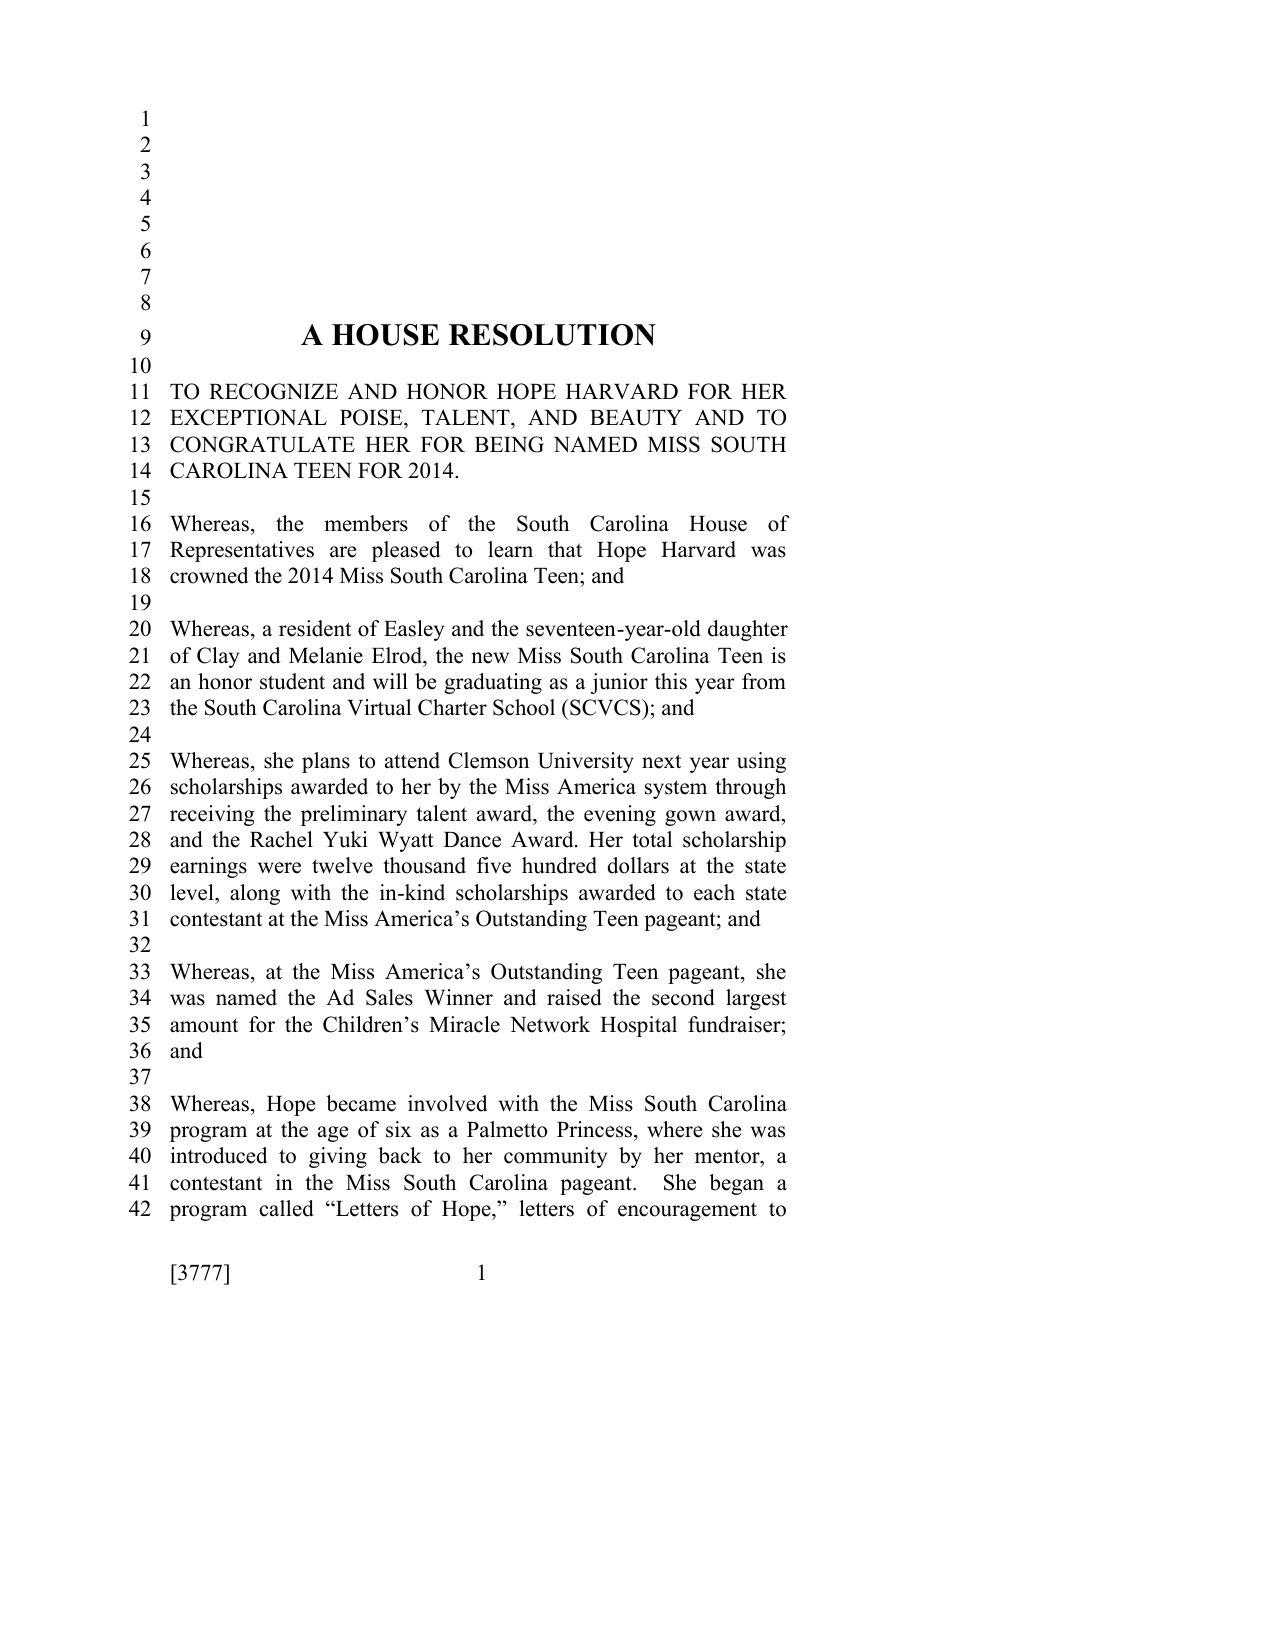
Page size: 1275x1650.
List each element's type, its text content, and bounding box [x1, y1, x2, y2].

text Whereas, she plans to attend Clemson University next year using scholarships awarded to her by the Miss America system through receiving the preliminary talent award, the evening gown award, and the Rachel Yuki Wyatt Dance Award. Her total scholarship earnings were twelve thousand five hundred dollars at the state level, along with the in-kind scholarships awarded to each state contestant at the Miss America’s Outstanding Teen pageant; and [169, 747, 787, 932]
text Whereas, at the Miss America’s Outstanding Teen pageant, she was named the Ad Sales Winner and raised the second largest amount for the Children’s Miracle Network Hospital fundraiser; and [169, 958, 787, 1063]
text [169, 1090, 787, 1221]
text TO RECOGNIZE AND HONOR HOPE HARVARD FOR HER EXCEPTIONAL POISE, TALENT, AND BEAUTY AND TO CONGRATULATE HER FOR BEING NAMED MISS SOUTH CAROLINA TEEN FOR 2014. [169, 378, 787, 483]
text Whereas, the members of the South Carolina House of Representatives are pleased to learn that Hope Harvard was crowned the 2014 Miss South Carolina Teen; and [169, 510, 787, 589]
text Whereas, a resident of Easley and the seventeen-year-old daughter of Clay and Melanie Elrod, the new Miss South Carolina Teen is an honor student and will be graduating as a junior this year from the South Carolina Virtual Charter School (SCVCS); and [169, 615, 787, 721]
text A HOUSE RESOLUTION [169, 316, 787, 352]
